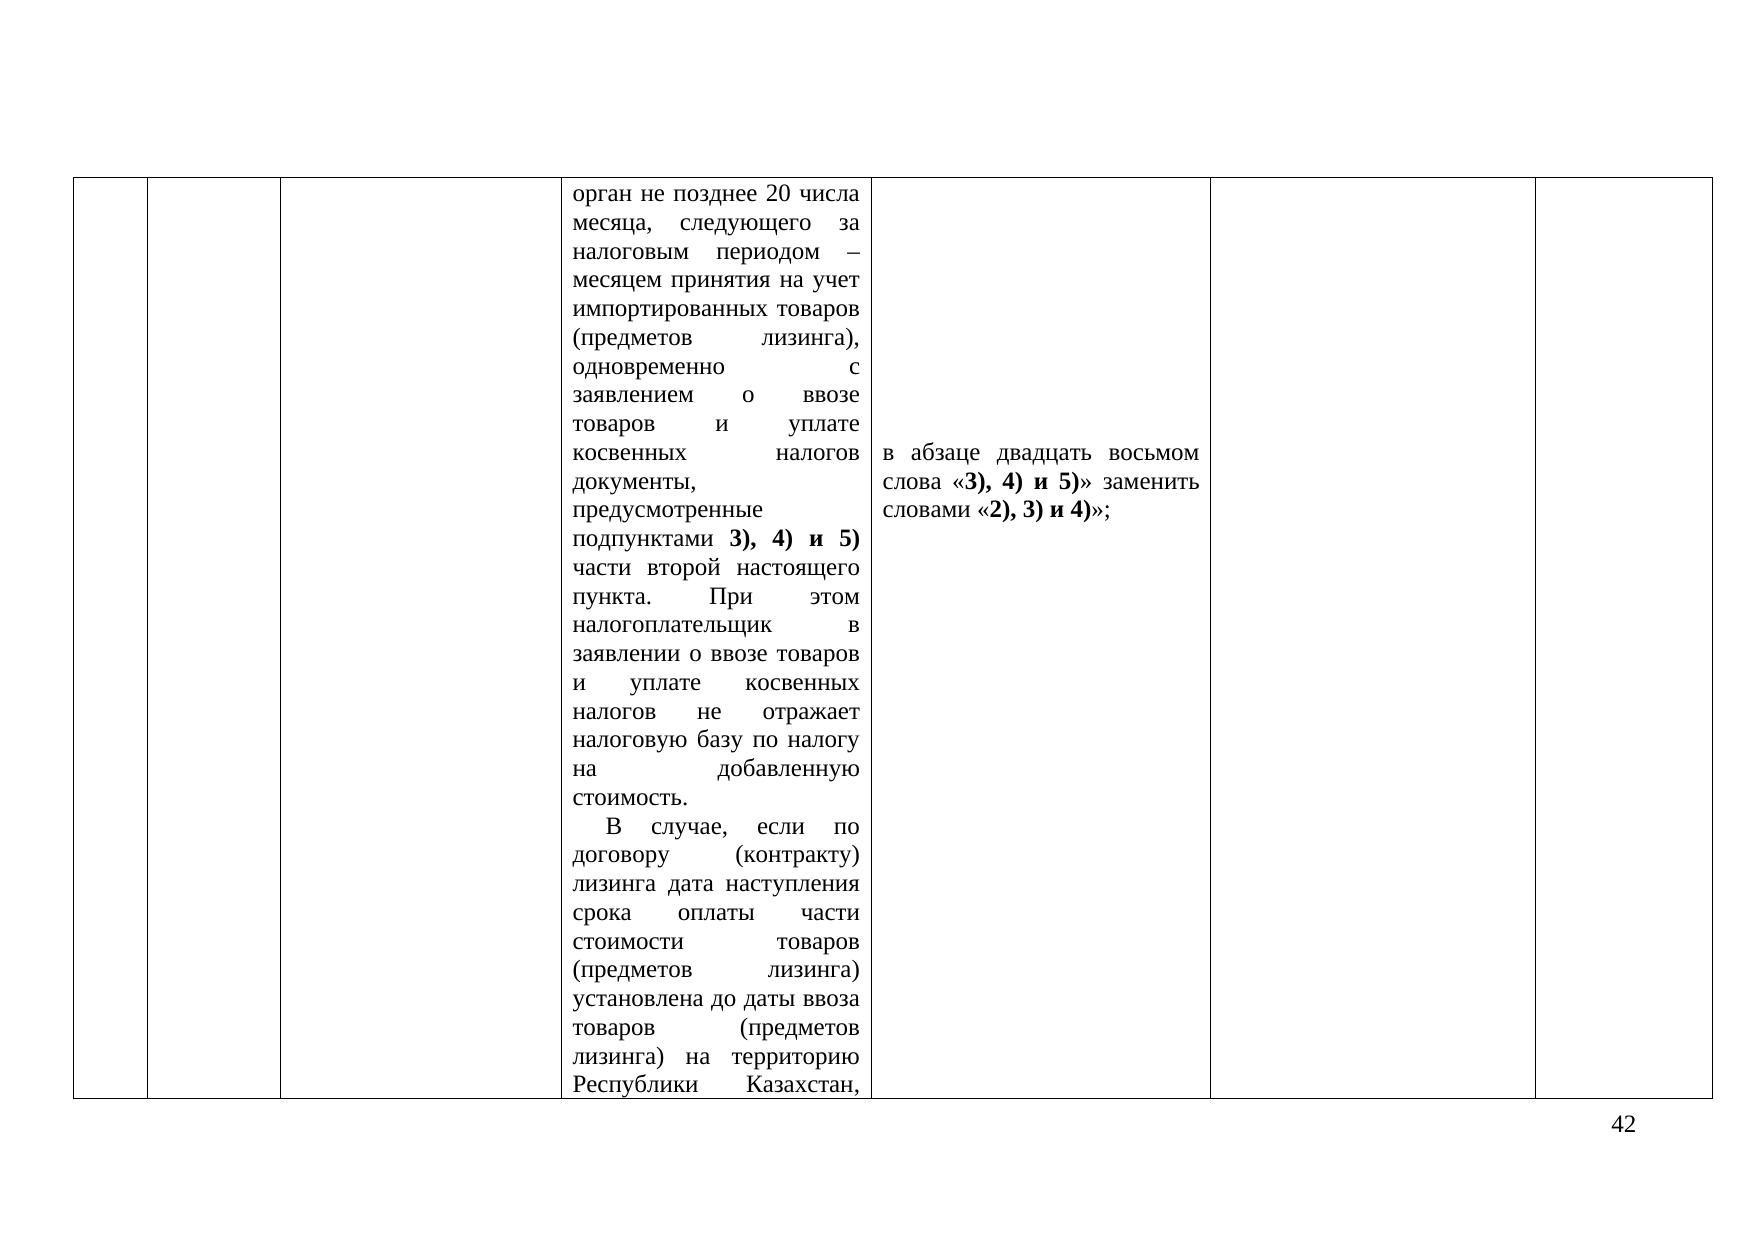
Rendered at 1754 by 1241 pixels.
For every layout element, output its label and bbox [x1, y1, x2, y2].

table_cell [1536, 178, 1712, 1098]
table_cell [1211, 178, 1535, 1098]
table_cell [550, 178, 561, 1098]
table_cell [148, 178, 280, 1098]
table_cell [74, 178, 147, 1098]
table_cell [562, 178, 871, 1098]
table_cell [872, 178, 1210, 1098]
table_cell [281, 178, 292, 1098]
